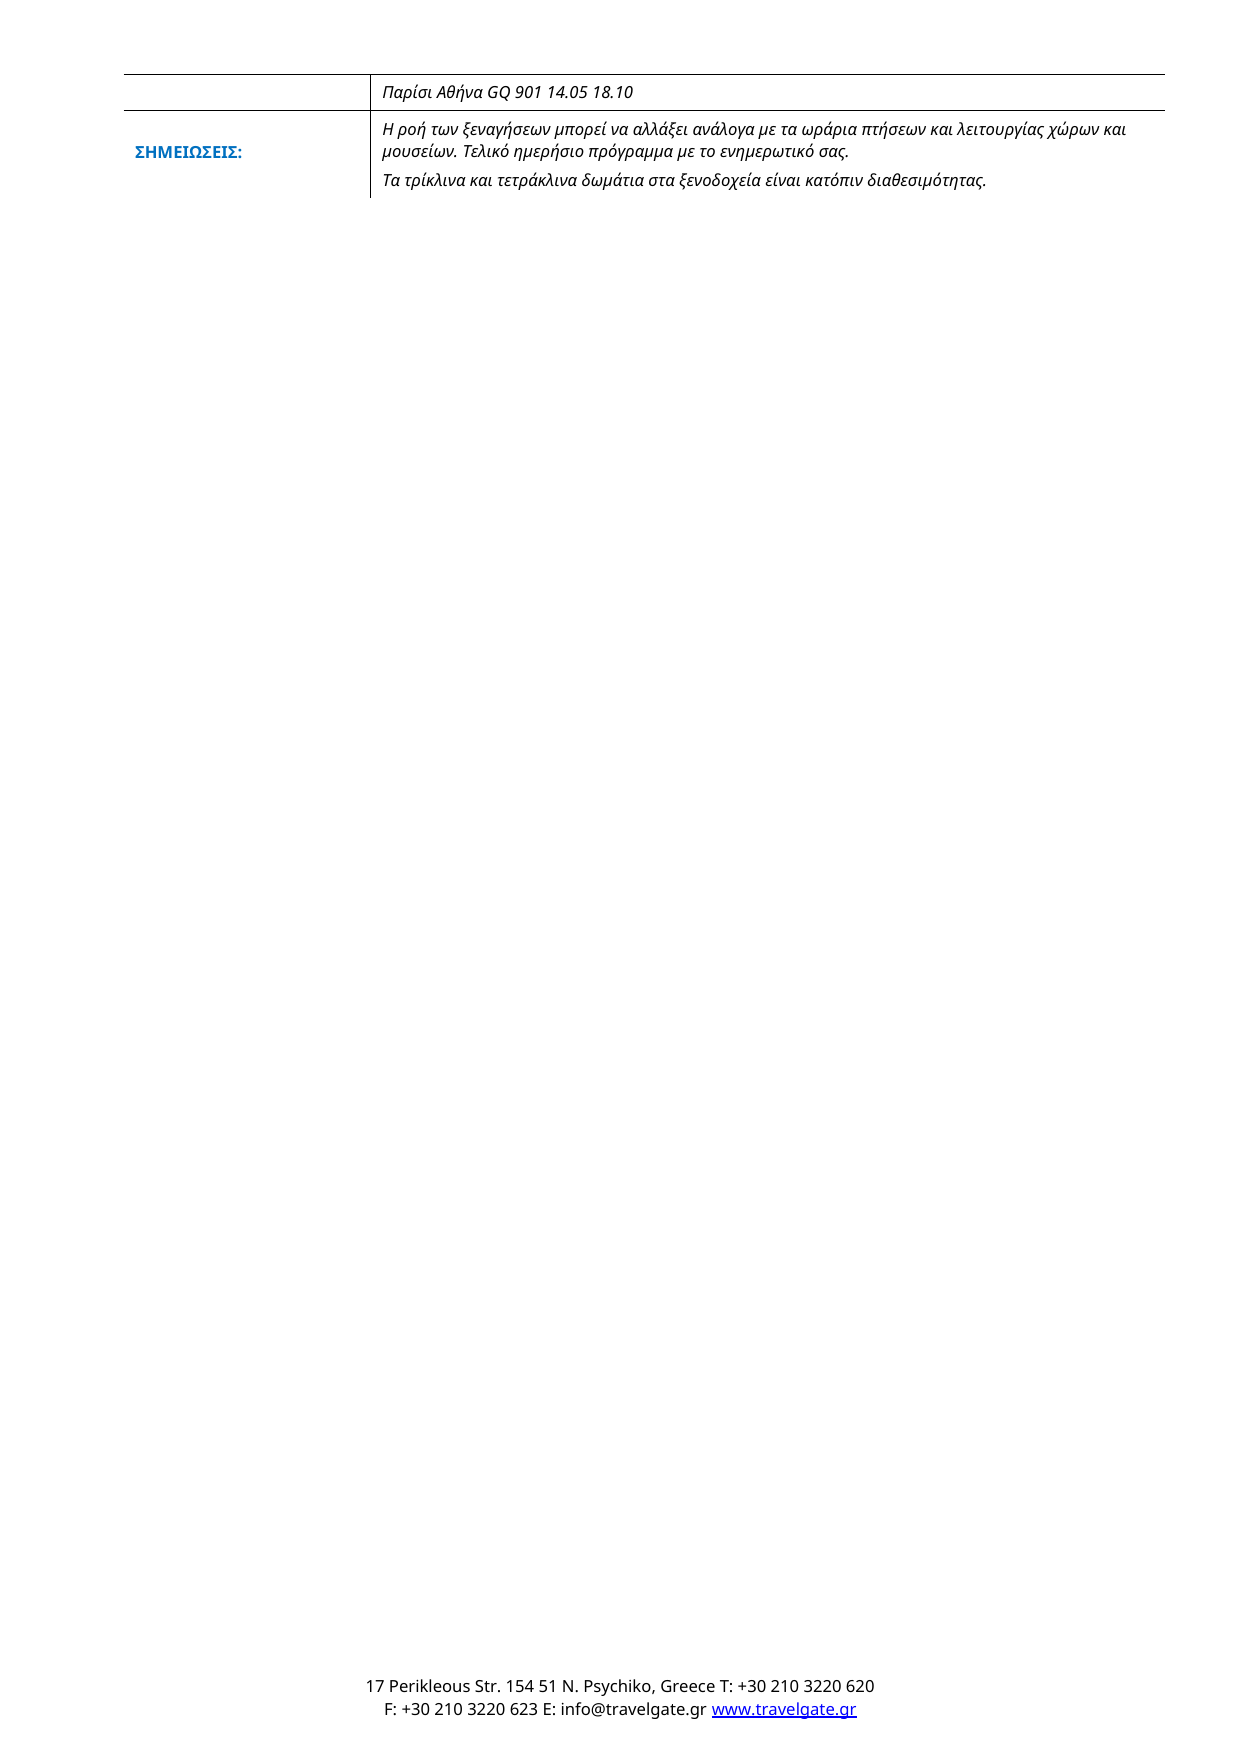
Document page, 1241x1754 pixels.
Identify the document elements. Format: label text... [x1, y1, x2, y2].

table_cell Η ροή των ξεναγήσεων μπορεί να αλλάξει ανάλογα με τα ωράρια πτήσεων και λειτουργίας χώρων και μουσείων. Τελικό ημερήσιο πρόγραμμα με το ενημερωτικό σας. Τα τρίκλινα και τετράκλινα δωμάτια στα ξενοδοχεία είναι κατόπιν διαθεσιμότητας. [371, 111, 1165, 198]
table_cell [124, 75, 370, 110]
table_cell ΣΗΜΕΙΩΣΕΙΣ: [124, 111, 370, 198]
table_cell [371, 75, 1165, 110]
